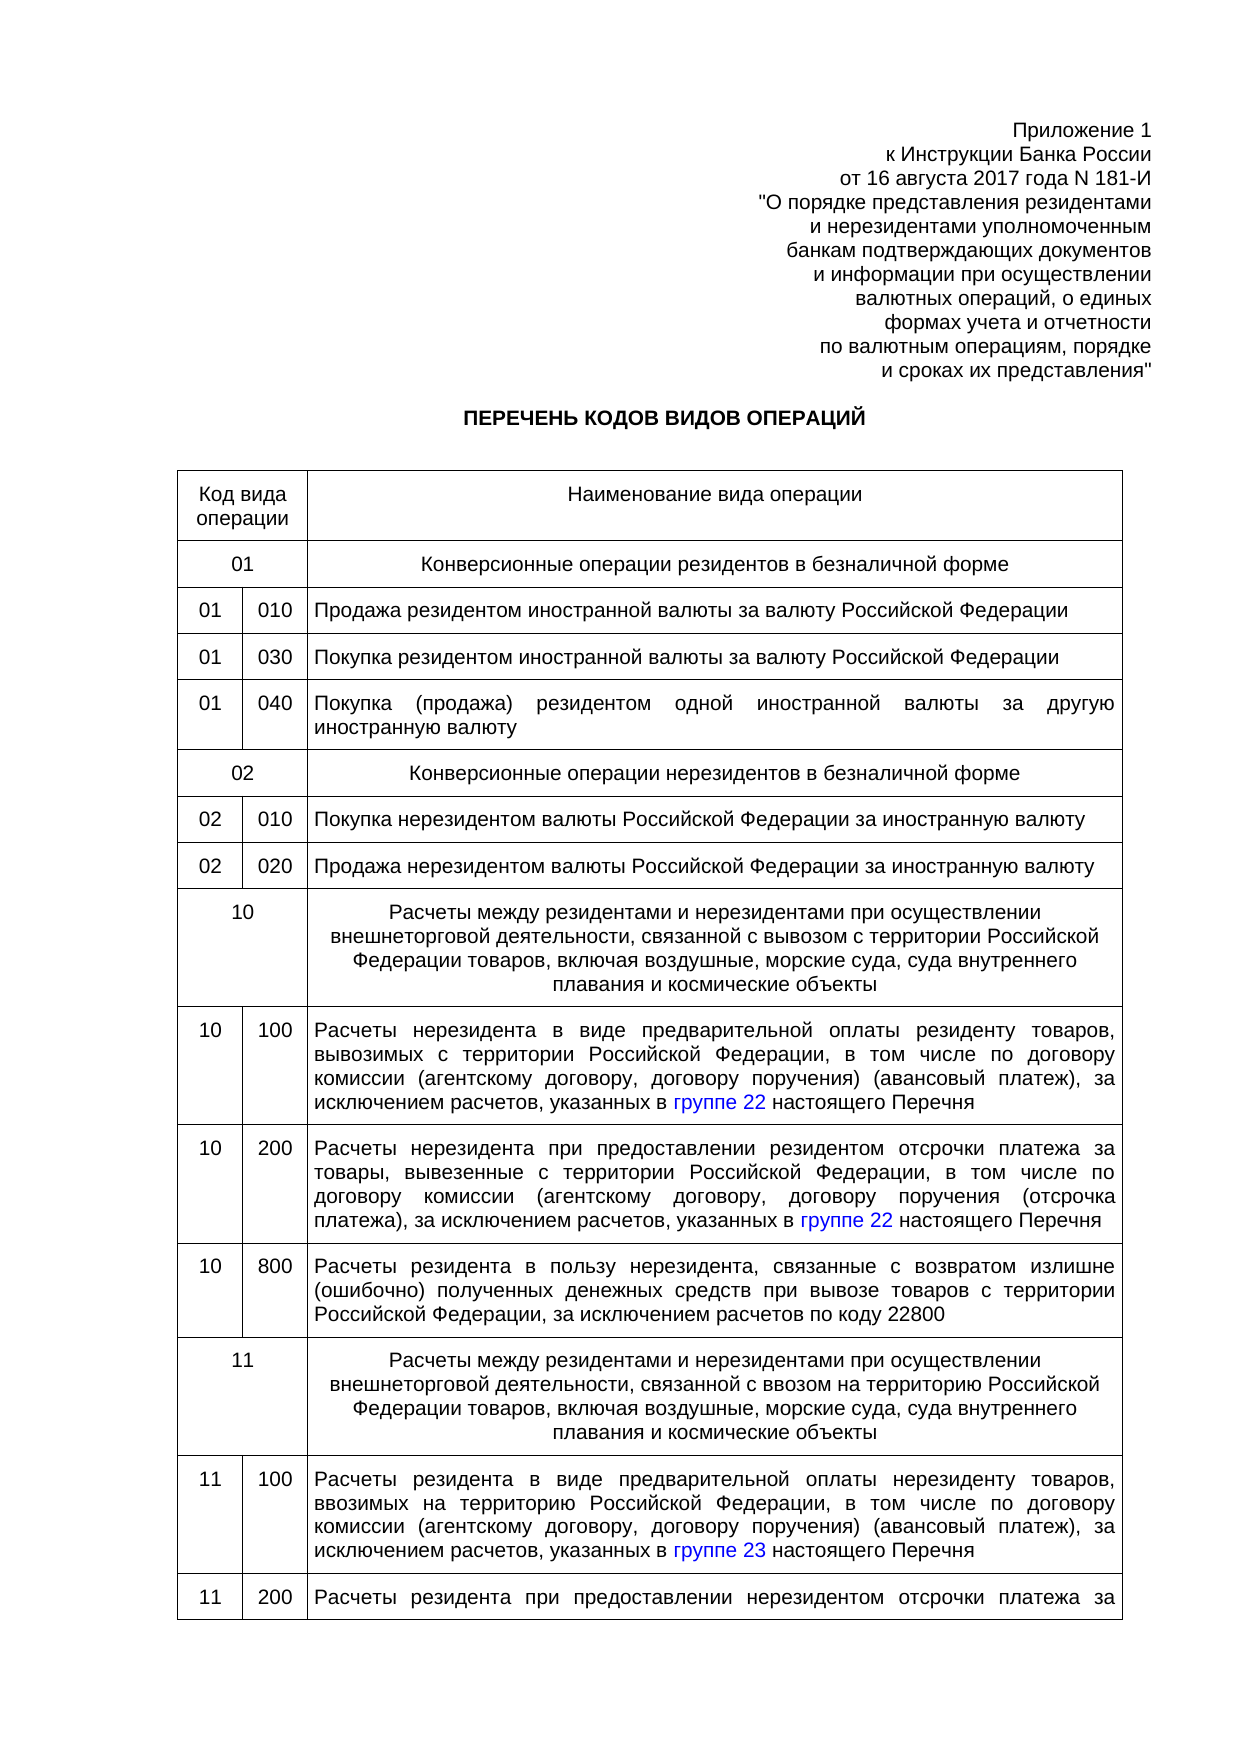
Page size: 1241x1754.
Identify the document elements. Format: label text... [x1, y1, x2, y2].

table_cell Конверсионные операции резидентов в безналичной форме [308, 541, 1122, 587]
text ПЕРЕЧЕНЬ КОДОВ ВИДОВ ОПЕРАЦИЙ [177, 406, 1152, 429]
table_cell 100 [243, 1456, 307, 1573]
table_cell Продажа нерезидентом валюты Российской Федерации за иностранную валюту [308, 843, 1122, 888]
table_cell 200 [243, 1125, 307, 1242]
text и информации при осуществлении [177, 262, 1152, 286]
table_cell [308, 1574, 1122, 1619]
table_header Код вида операции [178, 471, 307, 540]
table_cell Расчеты нерезидента в виде предварительной оплаты резиденту товаров, вывозимых с территории Российской Федерации, в том числе по договору комиссии (агентскому договору, договору поручения) (авансовый платеж), за исключением расчетов, указанных в группе 22 настоящего Перечня [308, 1007, 1122, 1124]
text формах учета и отчетности [177, 310, 1152, 334]
table_cell 010 [243, 797, 307, 842]
table_cell Расчеты нерезидента при предоставлении резидентом отсрочки платежа за товары, вывезенные с территории Российской Федерации, в том числе по договору комиссии (агентскому договору, договору поручения (отсрочка платежа), за исключением расчетов, указанных в группе 22 настоящего Перечня [308, 1125, 1122, 1242]
table_cell 02 [178, 797, 242, 842]
text по валютным операциям, порядке [177, 334, 1152, 358]
table_cell 01 [178, 634, 242, 679]
text Приложение 1 [177, 118, 1152, 142]
table_header Наименование вида операции [308, 471, 1122, 540]
table_cell Расчеты резидента в пользу нерезидента, связанные с возвратом излишне (ошибочно) полученных денежных средств при вывозе товаров с территории Российской Федерации, за исключением расчетов по коду 22800 [308, 1244, 1122, 1337]
table_cell 02 [178, 750, 307, 796]
text и нерезидентами уполномоченным [177, 214, 1152, 238]
table_cell 10 [178, 1125, 242, 1242]
table_cell Покупка нерезидентом валюты Российской Федерации за иностранную валюту [308, 797, 1122, 842]
table_cell Конверсионные операции нерезидентов в безналичной форме [308, 750, 1122, 796]
text банкам подтверждающих документов [177, 238, 1152, 262]
table_cell Расчеты между резидентами и нерезидентами при осуществлении внешнеторговой деятельности, связанной с ввозом на территорию Российской Федерации товаров, включая воздушные, морские суда, суда внутреннего плавания и космические объекты [308, 1338, 1122, 1455]
table_cell 11 [178, 1456, 242, 1573]
table_cell 020 [243, 843, 307, 888]
table_cell 100 [243, 1007, 307, 1124]
table_cell 11 [178, 1574, 242, 1619]
table_cell Продажа резидентом иностранной валюты за валюту Российской Федерации [308, 588, 1122, 633]
table_cell 200 [243, 1574, 307, 1619]
table_cell 10 [178, 1244, 242, 1337]
table_cell 02 [178, 843, 242, 888]
text и сроках их представления" [177, 358, 1152, 382]
table_cell Расчеты резидента в виде предварительной оплаты нерезиденту товаров, ввозимых на территорию Российской Федерации, в том числе по договору комиссии (агентскому договору, договору поручения) (авансовый платеж), за исключением расчетов, указанных в группе 23 настоящего Перечня [308, 1456, 1122, 1573]
table_cell Расчеты между резидентами и нерезидентами при осуществлении внешнеторговой деятельности, связанной с вывозом с территории Российской Федерации товаров, включая воздушные, морские суда, суда внутреннего плавания и космические объекты [308, 889, 1122, 1006]
text от 16 августа 2017 года N 181-И [177, 166, 1152, 190]
text к Инструкции Банка России [177, 142, 1152, 166]
table_cell 01 [178, 680, 242, 749]
text "О порядке представления резидентами [177, 190, 1152, 214]
table_cell Покупка резидентом иностранной валюты за валюту Российской Федерации [308, 634, 1122, 679]
text валютных операций, о единых [177, 286, 1152, 310]
table_cell 01 [178, 588, 242, 633]
table_cell 11 [178, 1338, 307, 1455]
table_cell 01 [178, 541, 307, 587]
table_cell 010 [243, 588, 307, 633]
table_cell 800 [243, 1244, 307, 1337]
table_cell 030 [243, 634, 307, 679]
table_cell 10 [178, 1007, 242, 1124]
table_cell Покупка (продажа) резидентом одной иностранной валюты за другую иностранную валюту [308, 680, 1122, 749]
table_cell 040 [243, 680, 307, 749]
table_cell 10 [178, 889, 307, 1006]
